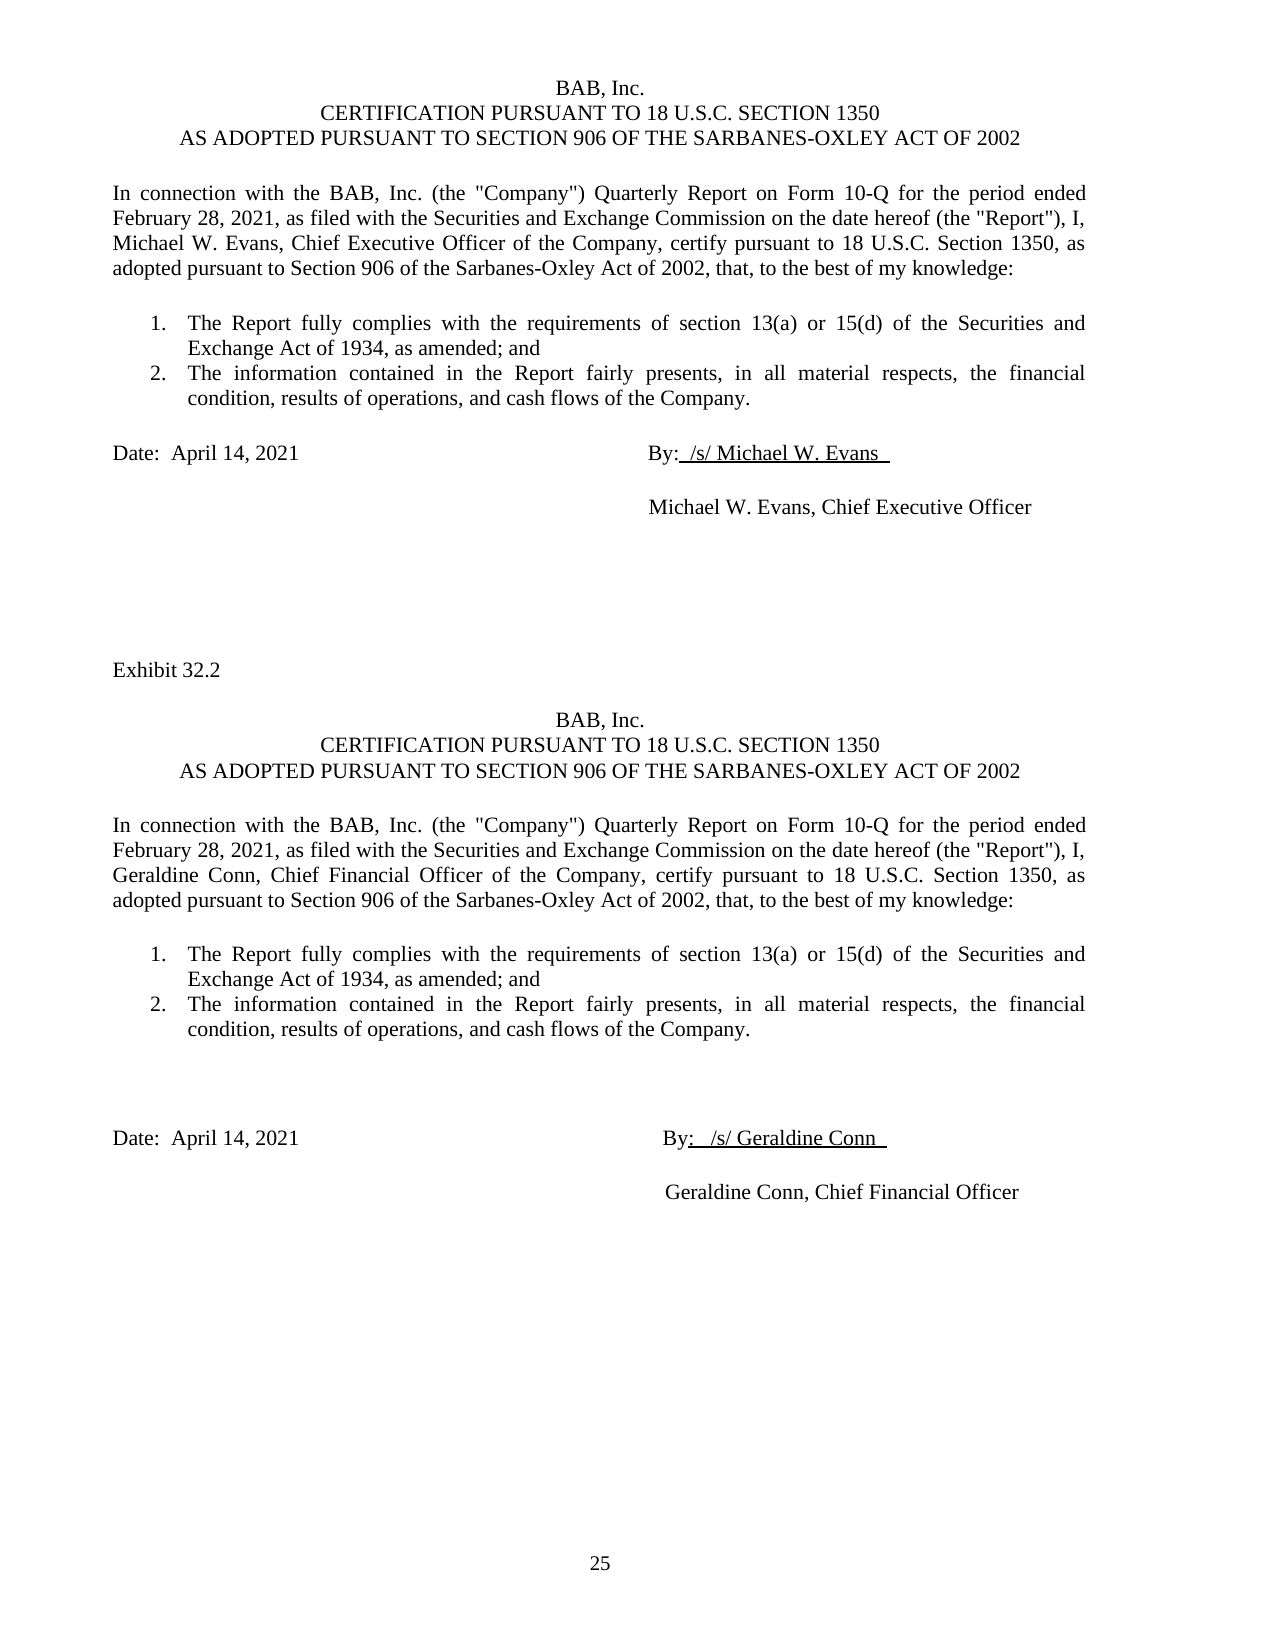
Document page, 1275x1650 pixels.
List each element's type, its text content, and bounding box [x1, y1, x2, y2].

text In connection with the , Inc. (the "Company") Quarterly Report on Form 10-Q for the period ended February 28, 2021, as filed with the Securities and Exchange Commission on the date hereof (the "Report"), I, Geraldine Conn, Chief Financial Officer of the Company, certify pursuant to 18 U.S.C. Section 1350, as adopted pursuant to Section 906 of the Sarbanes-Oxley Act of 2002, that, to the best of my knowledge: [112, 812, 1087, 912]
text Date: April 14, 2021 By: /s/ Geraldine Conn [112, 1124, 1087, 1150]
text CERTIFICATION PURSUANT TO 18 U.S.C. SECTION 1350 [112, 732, 1087, 758]
text Geraldine Conn, Chief Financial Officer [562, 1179, 1087, 1204]
list The information contained in the Report fairly presents, in all material respects, the financial condition, results of operations, and cash flows of the Company. [150, 991, 1087, 1041]
text , Inc. [112, 707, 1087, 732]
text Michael W. Evans, Chief Executive Officer [112, 494, 1087, 519]
text AS ADOPTED PURSUANT TO SECTION 906 OF THE SARBANES-OXLEY ACT OF 2002 [112, 758, 1087, 783]
list The Report fully complies with the requirements of section 13(a) or 15(d) of the Securities and Exchange Act of 1934, as amended; and [150, 941, 1087, 991]
text In connection with the , Inc. (the "Company") Quarterly Report on Form 10-Q for the period ended February 28, 2021, as filed with the Securities and Exchange Commission on the date hereof (the "Report"), I, Michael W. Evans, Chief Executive Officer of the Company, certify pursuant to 18 U.S.C. Section 1350, as adopted pursuant to Section 906 of the Sarbanes-Oxley Act of 2002, that, to the best of my knowledge: [112, 180, 1087, 281]
list The Report fully complies with the requirements of section 13(a) or 15(d) of the Securities and Exchange Act of 1934, as amended; and [150, 310, 1087, 360]
text AS ADOPTED PURSUANT TO SECTION 906 OF THE SARBANES-OXLEY ACT OF 2002 [112, 125, 1087, 151]
text CERTIFICATION PURSUANT TO 18 U.S.C. SECTION 1350 [112, 100, 1087, 125]
text Exhibit 32.2 [112, 657, 1087, 682]
list The information contained in the Report fairly presents, in all material respects, the financial condition, results of operations, and cash flows of the Company. [150, 360, 1087, 411]
text Date: April 14, 2021 By: /s/ Michael W. Evans [112, 440, 1087, 465]
text , Inc. [112, 75, 1087, 100]
